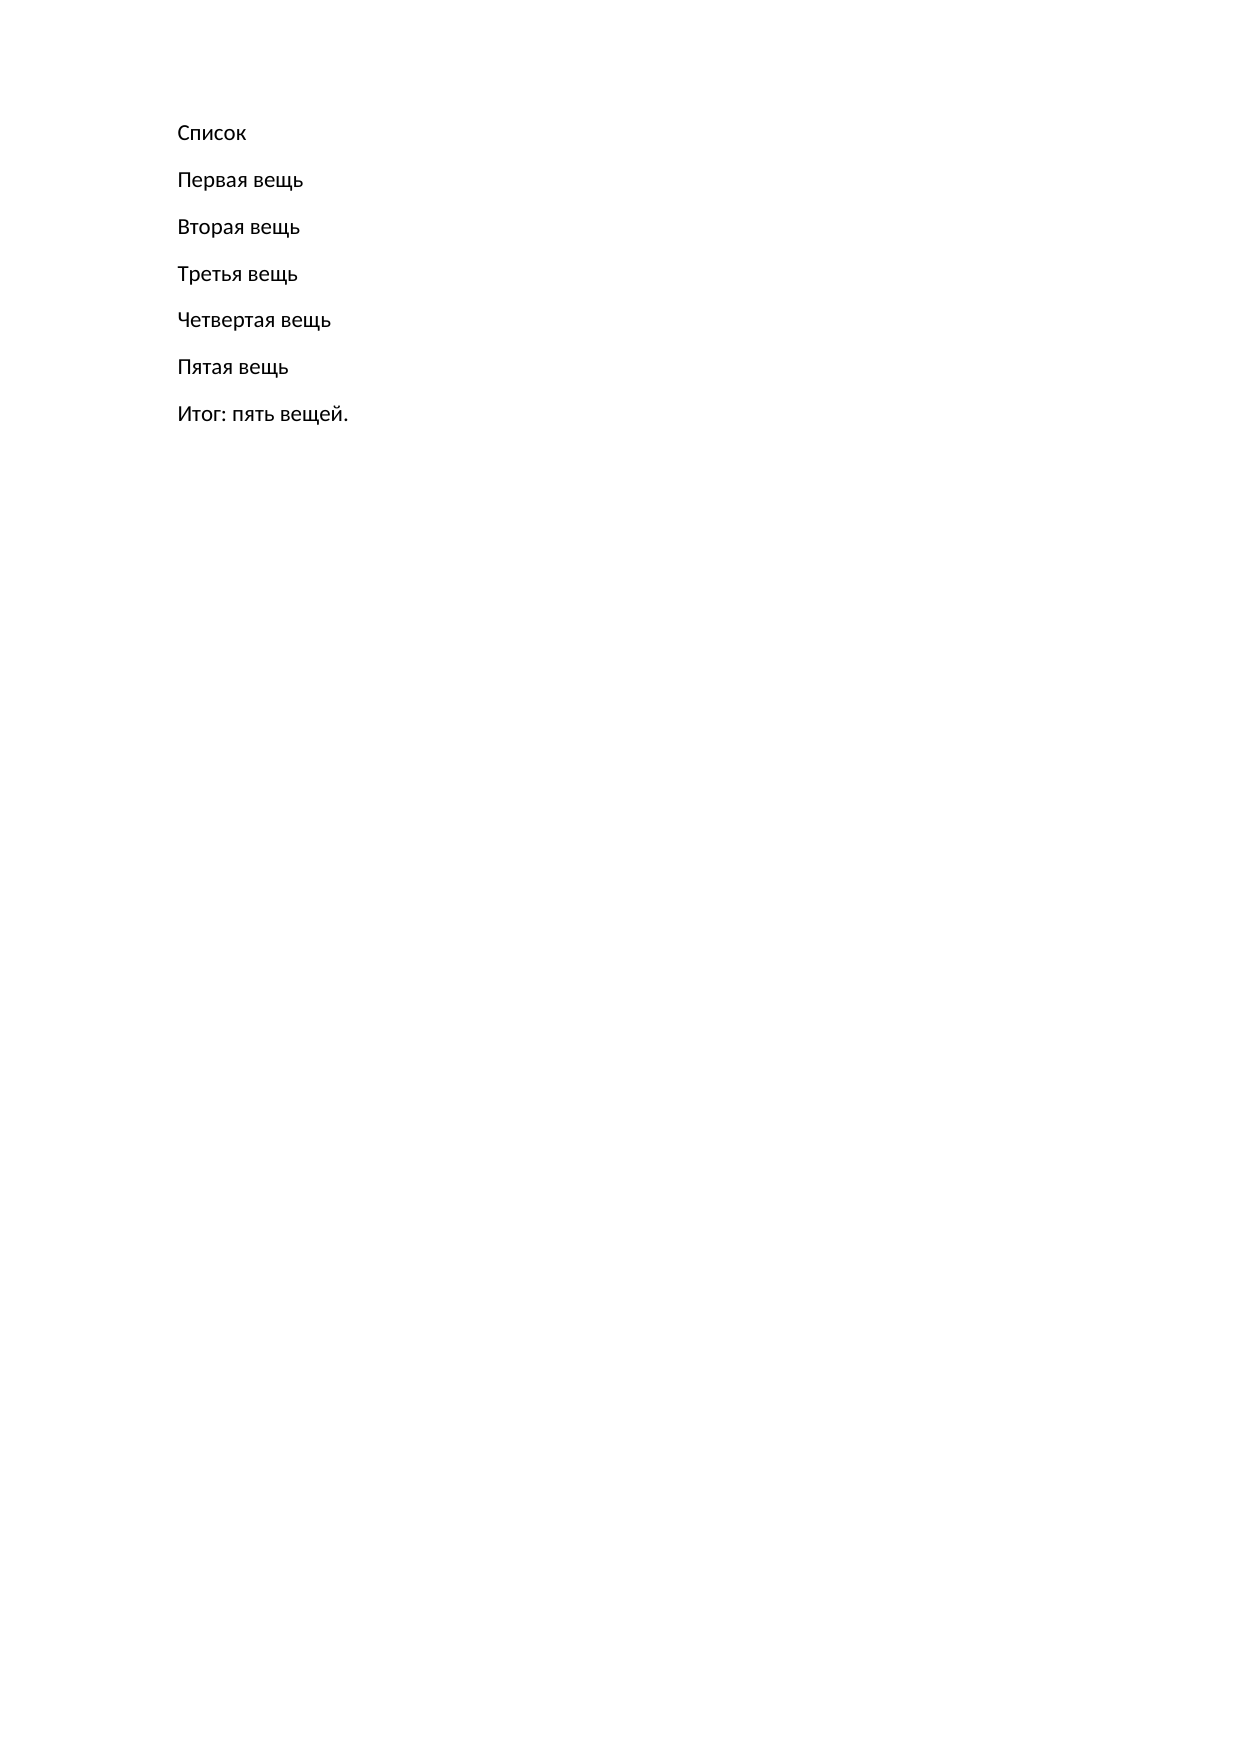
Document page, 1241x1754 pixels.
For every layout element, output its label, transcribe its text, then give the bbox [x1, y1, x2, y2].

text Третья вещь [177, 259, 1152, 287]
text Итог: пять вещей. [177, 399, 1152, 427]
text Первая вещь [177, 165, 1152, 193]
text Список [177, 118, 1152, 146]
text Вторая вещь [177, 212, 1152, 240]
text Пятая вещь [177, 352, 1152, 381]
text Четвертая вещь [177, 306, 1152, 334]
